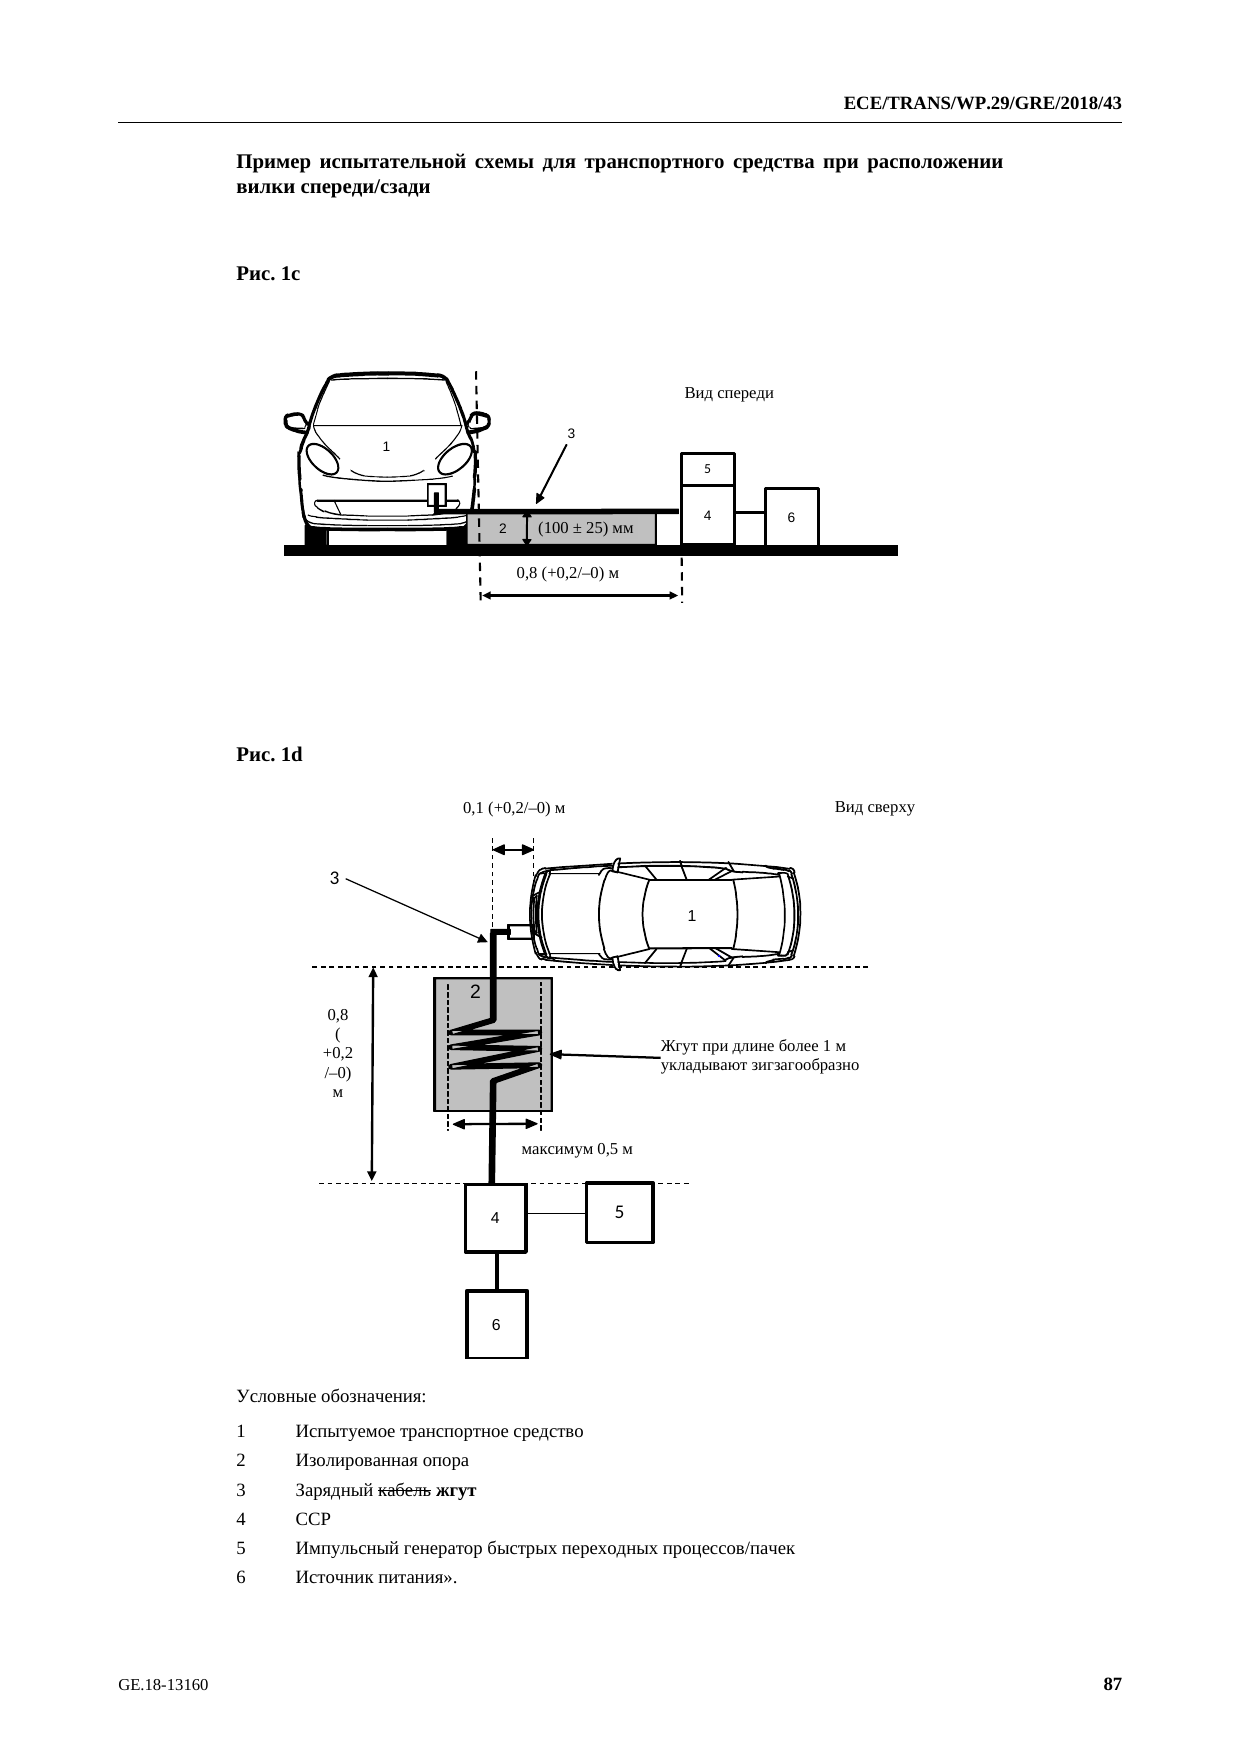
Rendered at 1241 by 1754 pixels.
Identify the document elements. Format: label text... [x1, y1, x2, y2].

text 6 Источник питания». [236, 1565, 1122, 1588]
text 3 Зарядный кабель жгут [236, 1478, 1122, 1501]
text 5 Импульсный генератор быстрых переходных процессов/пачек [236, 1536, 1122, 1559]
text 1 Испытуемое транспортное средство [236, 1419, 1122, 1442]
text 4 ССР [236, 1507, 1122, 1530]
text Рис. 1d [236, 741, 1004, 766]
text Пример испытательной схемы для транспортного средства при расположении вилки спереди/сзади [236, 148, 1004, 198]
text 2 Изолированная опора [236, 1448, 1122, 1471]
text Рис. 1c [236, 260, 1004, 285]
text Условные обозначения: [236, 1384, 1122, 1407]
